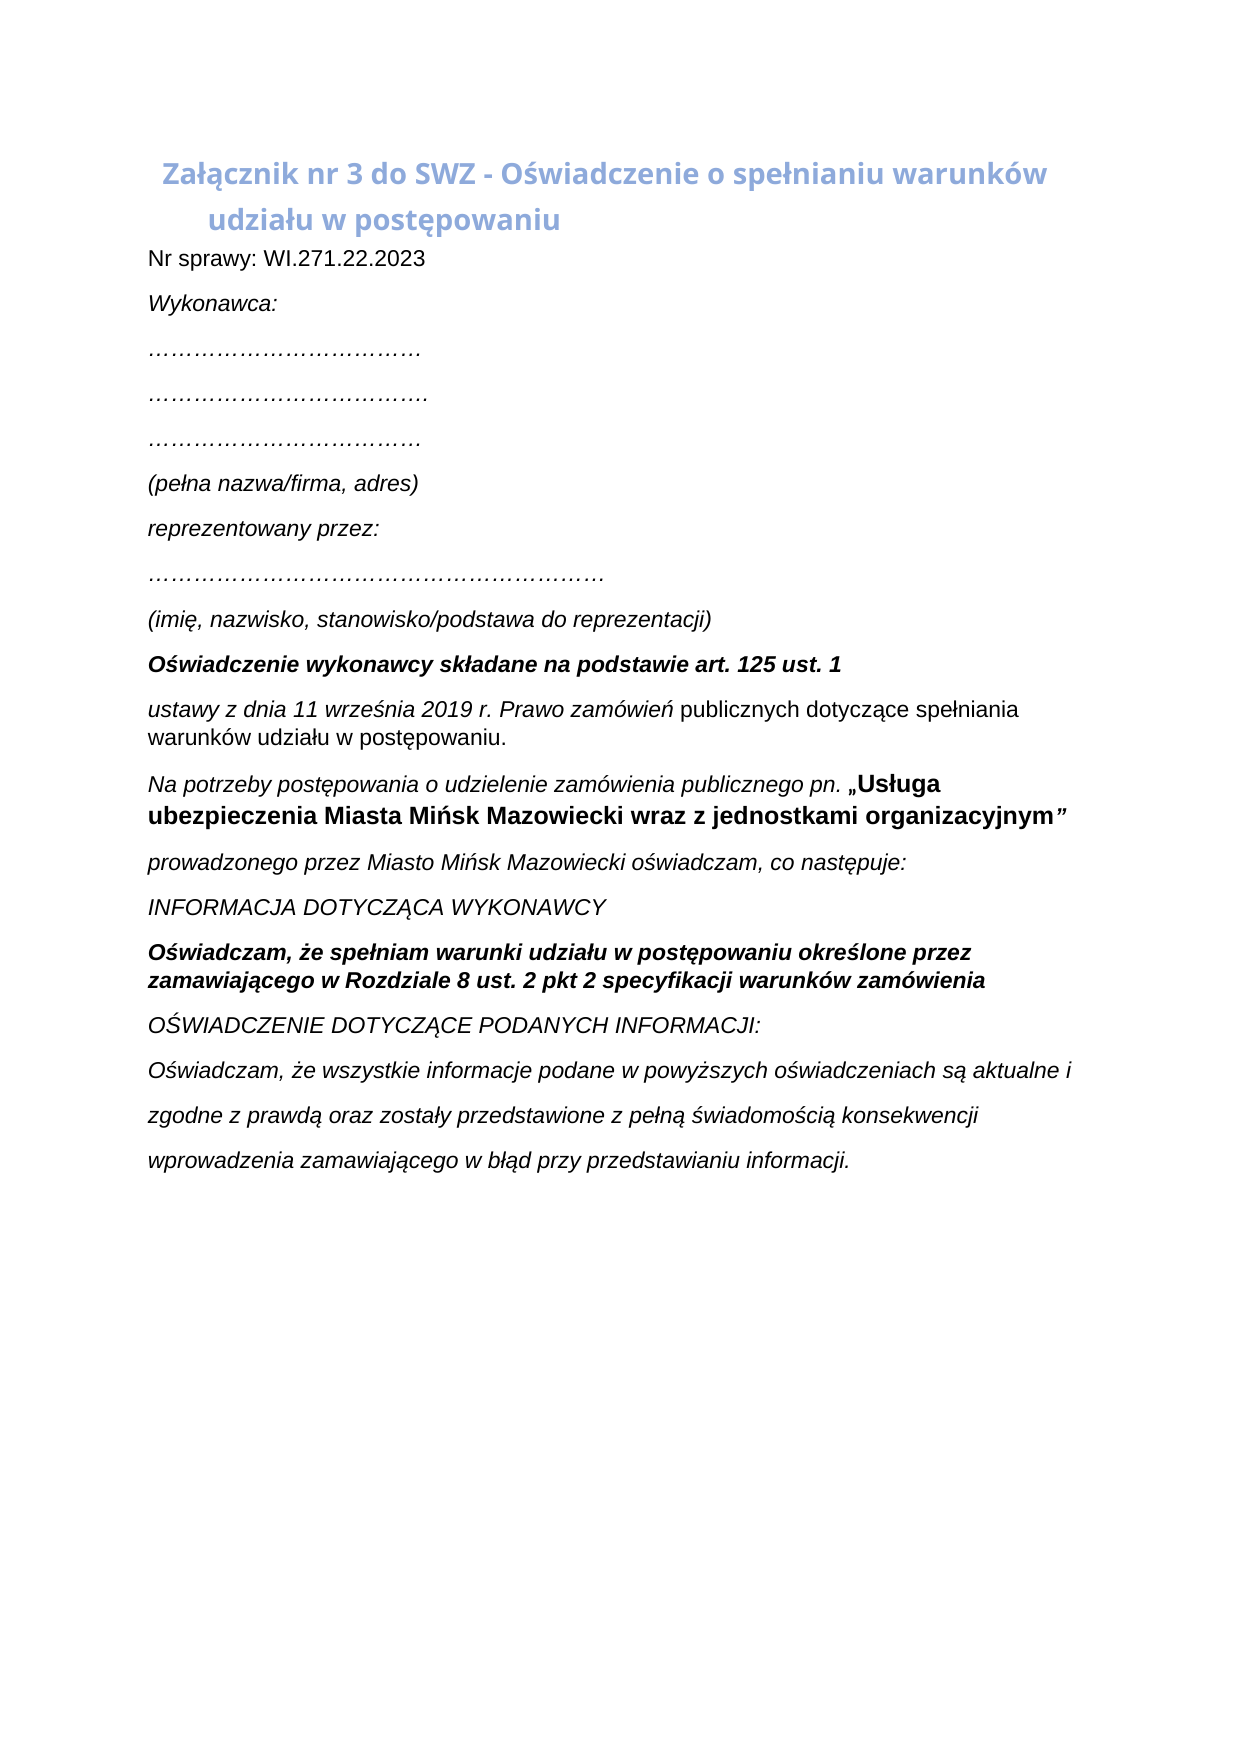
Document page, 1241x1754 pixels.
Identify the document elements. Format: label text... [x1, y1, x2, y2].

text ustawy z dnia 11 września 2019 r. Prawo zamówień publicznych dotyczące spełniania warunków udziału w postępowaniu. [148, 696, 1093, 751]
text Wykonawca: [148, 290, 1093, 316]
text reprezentowany przez: [148, 515, 1093, 542]
text Oświadczenie wykonawcy składane na podstawie art. 125 ust. 1 [148, 651, 1093, 677]
text OŚWIADCZENIE DOTYCZĄCE PODANYCH INFORMACJI: [148, 1012, 1093, 1038]
text Oświadczam, że spełniam warunki udziału w postępowaniu określone przez zamawiającego w Rozdziale 8 ust. 2 pkt 2 specyfikacji warunków zamówienia [148, 939, 1093, 993]
text Na potrzeby postępowania o udzielenie zamówienia publicznego pn. „Usługa ubezpieczenia Miasta Mińsk Mazowiecki wraz z jednostkami organizacyjnym” [148, 769, 1093, 829]
text zgodne z prawdą oraz zostały przedstawione z pełną świadomością konsekwencji [148, 1102, 1093, 1129]
text (pełna nazwa/firma, adres) [148, 470, 1093, 497]
text prowadzonego przez Miasto Mińsk Mazowiecki oświadczam, co następuje: [148, 848, 1093, 875]
text Nr sprawy: WI.271.22.2023 [148, 245, 1093, 271]
text (imię, nazwisko, stanowisko/podstawa do reprezentacji) [148, 606, 1093, 632]
text ……………………………… [148, 335, 1093, 361]
text …………………………………………………… [148, 560, 1093, 587]
text Załącznik nr 3 do SWZ - Oświadczenie o spełnianiu warunków udziału w postępowaniu [162, 153, 1093, 239]
text Oświadczam, że wszystkie informacje podane w powyższych oświadczeniach są aktualne i [148, 1057, 1093, 1084]
text ………………………………. [148, 380, 1093, 406]
text ……………………………… [148, 425, 1093, 451]
text INFORMACJA DOTYCZĄCA WYKONAWCY [148, 893, 1093, 920]
text wprowadzenia zamawiającego w błąd przy przedstawianiu informacji. [148, 1147, 1093, 1174]
